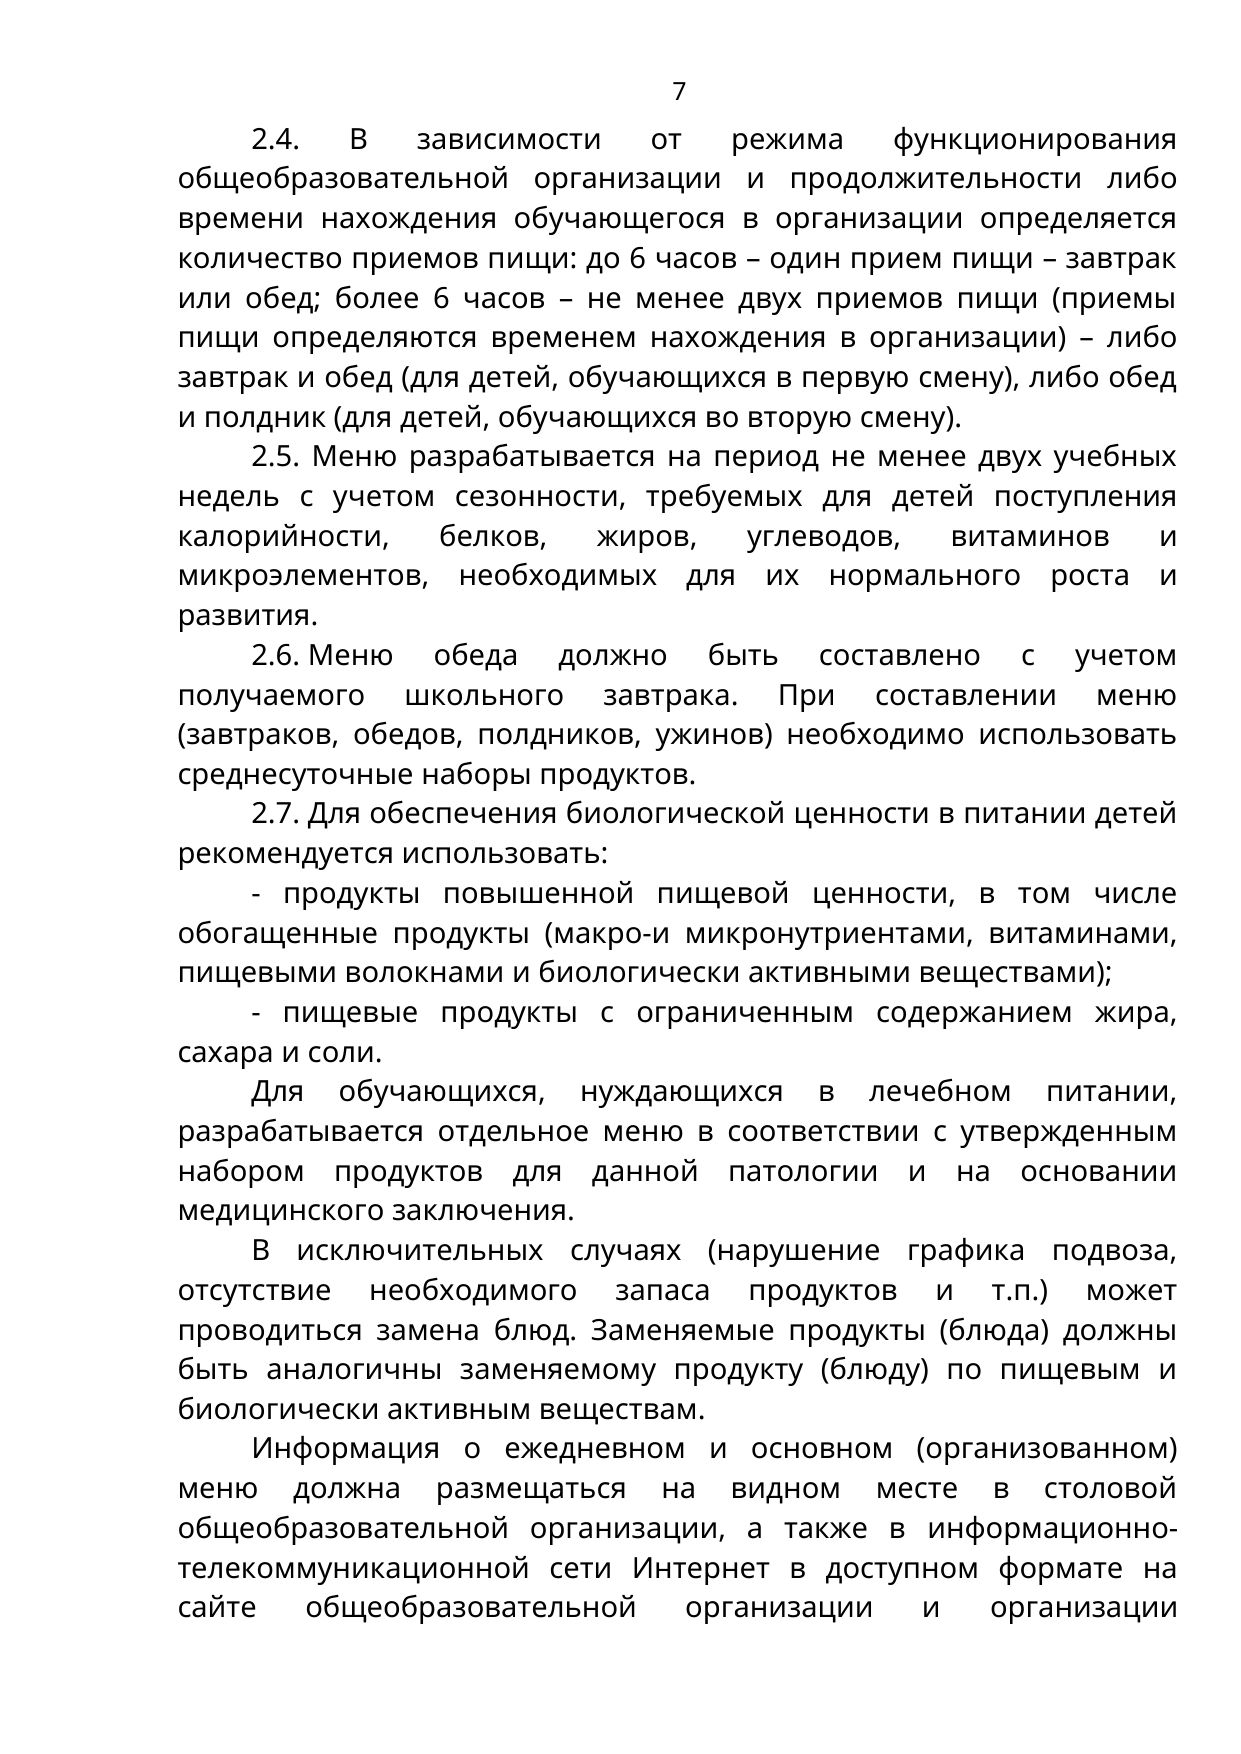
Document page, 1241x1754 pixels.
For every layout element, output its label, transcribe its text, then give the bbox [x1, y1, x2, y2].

text 2.6. Меню обеда должно быть составлено с учетом получаемого школьного завтрака. При составлении меню (завтраков, обедов, полдников, ужинов) необходимо использовать среднесуточные наборы продуктов. [177, 634, 1178, 793]
text В исключительных случаях (нарушение графика подвоза, отсутствие необходимого запаса продуктов и т.п.) может проводиться замена блюд. Заменяемые продукты (блюда) должны быть аналогичны заменяемому продукту (блюду) по пищевым и биологически активным веществам. [177, 1229, 1178, 1428]
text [177, 1428, 1178, 1626]
text Для обучающихся, нуждающихся в лечебном питании, разрабатывается отдельное меню в соответствии с утвержденным набором продуктов для данной патологии и на основании медицинского заключения. [177, 1071, 1178, 1229]
text - продукты повышенной пищевой ценности, в том числе обогащенные продукты (макро-и микронутриентами, витаминами, пищевыми волокнами и биологически активными веществами); [177, 872, 1178, 991]
text 2.7. Для обеспечения биологической ценности в питании детей рекомендуется использовать: [177, 793, 1178, 872]
text 2.4. В зависимости от режима функционирования общеобразовательной организации и продолжительности либо времени нахождения обучающегося в организации определяется количество приемов пищи: до 6 часов – один прием пищи – завтрак или обед; более 6 часов – не менее двух приемов пищи (приемы пищи определяются временем нахождения в организации) – либо завтрак и обед (для детей, обучающихся в первую смену), либо обед и полдник (для детей, обучающихся во вторую смену). [177, 118, 1178, 436]
text 2.5. Меню разрабатывается на период не менее двух учебных недель с учетом сезонности, требуемых для детей поступления калорийности, белков, жиров, углеводов, витаминов и микроэлементов, необходимых для их нормального роста и развития. [177, 436, 1178, 634]
text - пищевые продукты с ограниченным содержанием жира, сахара и соли. [177, 991, 1178, 1071]
